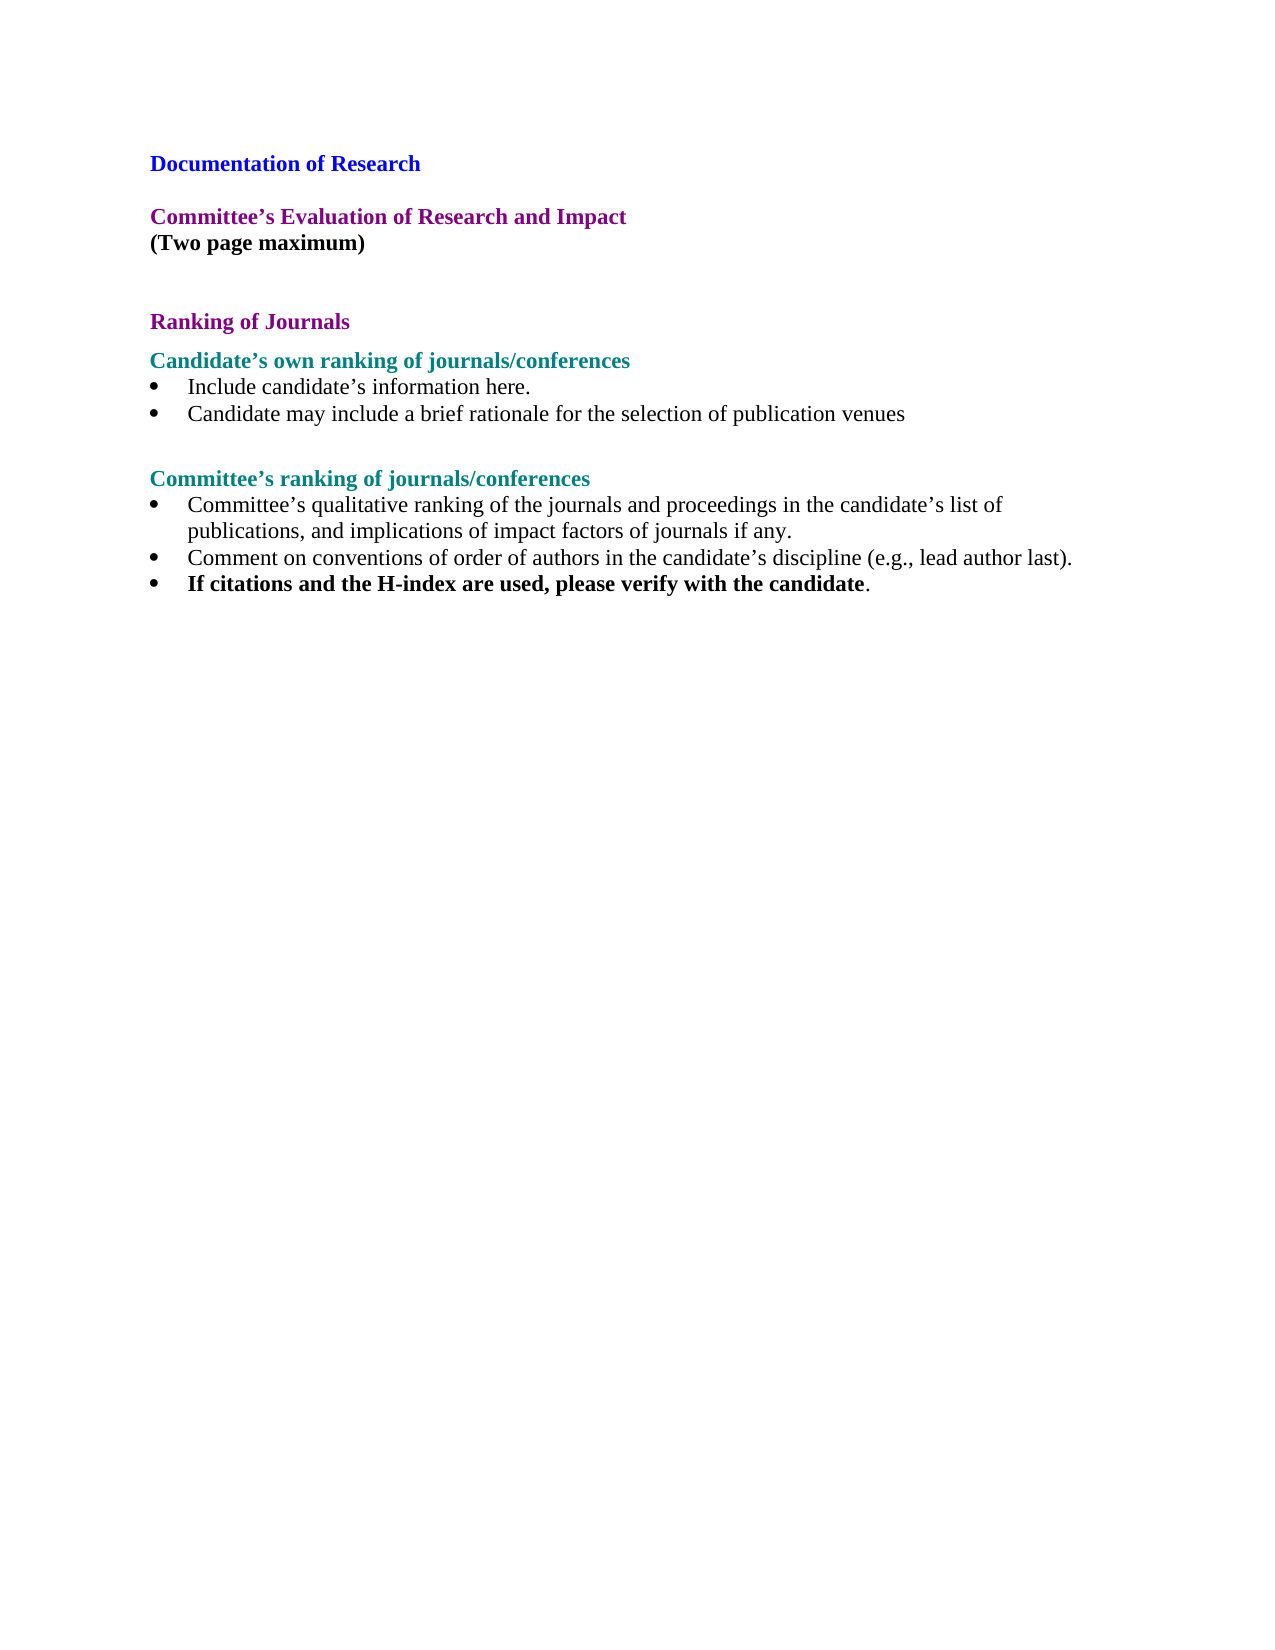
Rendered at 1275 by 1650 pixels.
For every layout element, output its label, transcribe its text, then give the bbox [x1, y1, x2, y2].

subtitle Candidate’s own ranking of journals/conferences [149, 347, 1125, 373]
list Include candidate’s information here. [150, 373, 1125, 400]
list If citations and the H-index are used, please verify with the candidate. [150, 570, 1125, 597]
subtitle Committee’s Evaluation of Research and Impact [150, 203, 1125, 229]
text (Two page maximum) [150, 229, 1125, 255]
list Comment on conventions of order of authors in the candidate’s discipline (e.g., lead author last). [150, 544, 1125, 570]
subtitle Committee’s ranking of journals/conferences [149, 465, 1125, 491]
subtitle Ranking of Journals [150, 308, 1125, 334]
list Committee’s qualitative ranking of the journals and proceedings in the candidate’s list of publications, and implications of impact factors of journals if any. [150, 491, 1125, 544]
list Candidate may include a brief rationale for the selection of publication venues [150, 400, 1125, 426]
subtitle Documentation of Research [150, 150, 1125, 176]
